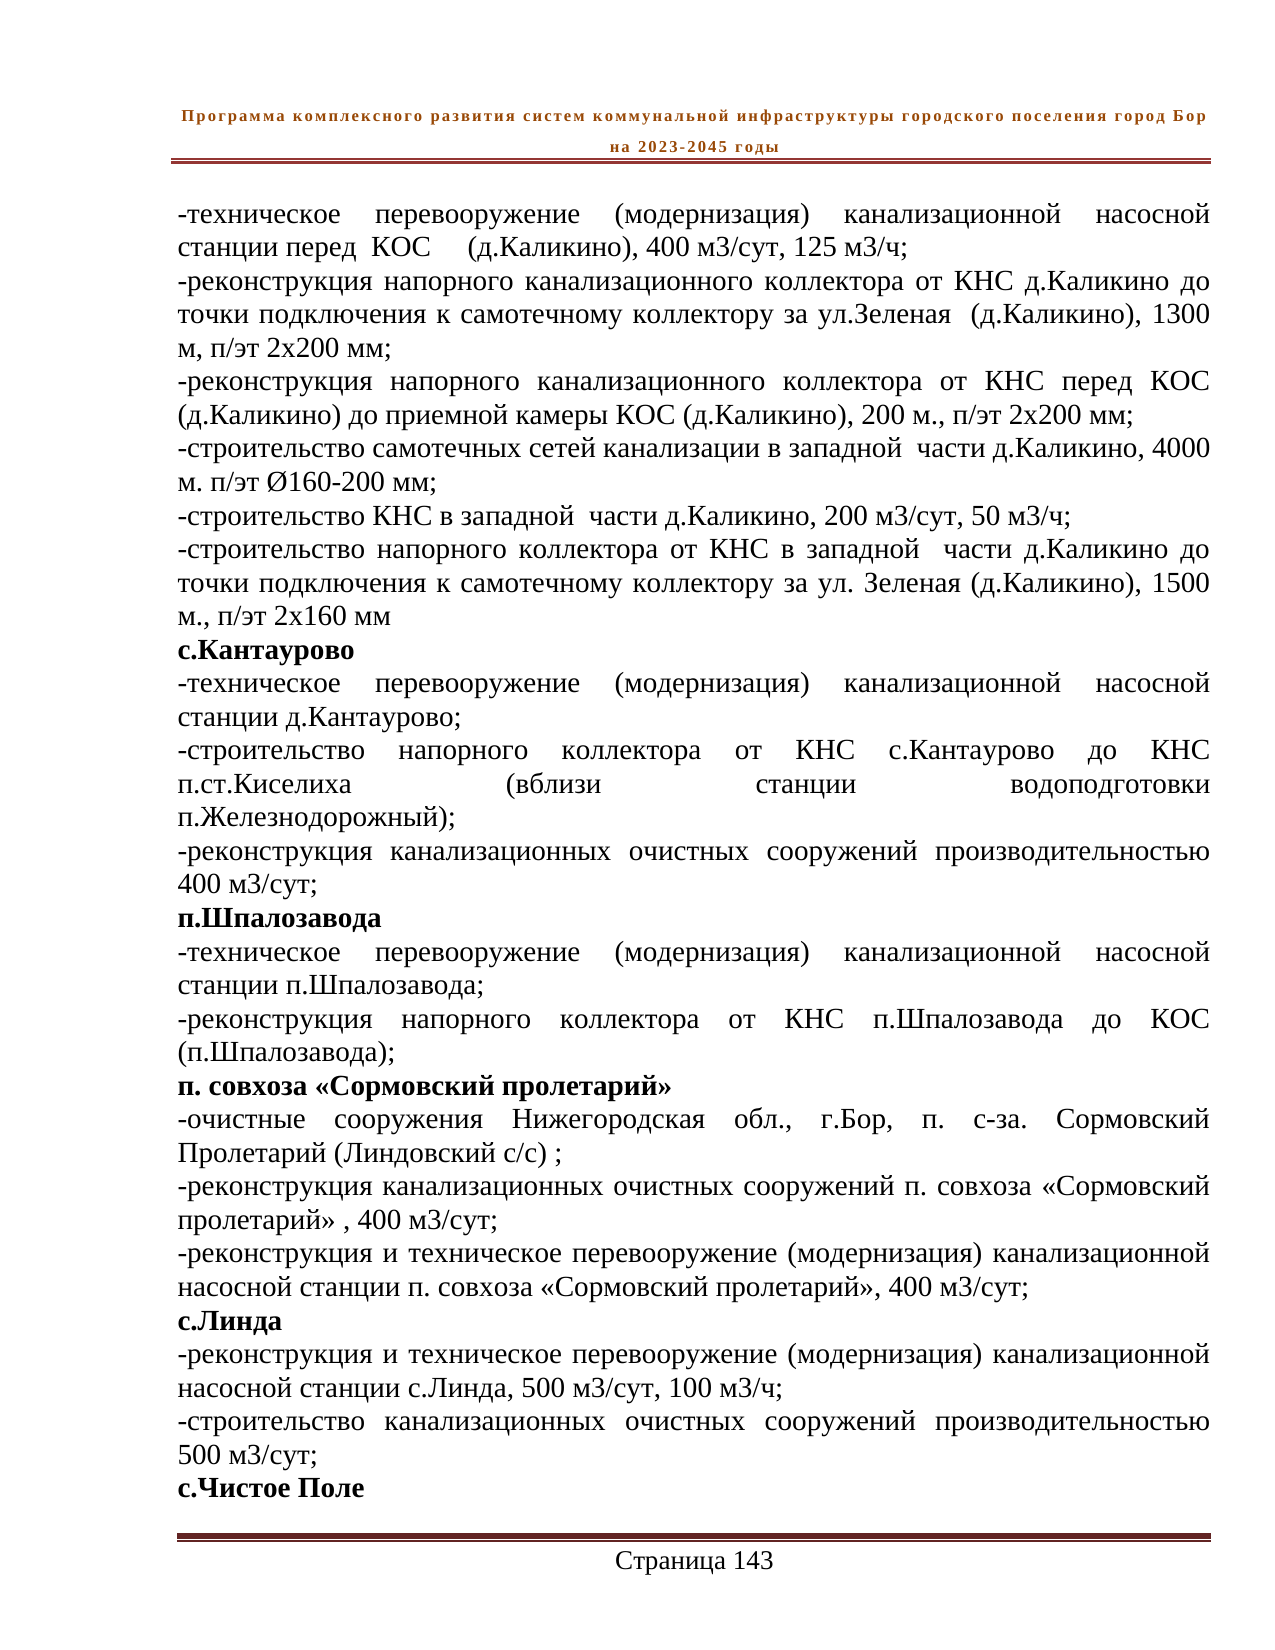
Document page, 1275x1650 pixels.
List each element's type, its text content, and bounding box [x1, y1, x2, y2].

text с.Кантаурово [177, 632, 1211, 665]
text -реконструкция и техническое перевооружение (модернизация) канализационной насосной станции п. совхоза «Сормовский пролетарий», 400 м3/сут; [177, 1236, 1211, 1303]
text п. совхоза «Сормовский пролетарий» [177, 1068, 1211, 1101]
text -техническое перевооружение (модернизация) канализационной насосной станции д.Кантаурово; [177, 665, 1211, 732]
text -очистные сооружения Нижегородская обл., г.Бор, п. с-за. Сормовский Пролетарий (Линдовский с/с) ; [177, 1101, 1211, 1168]
text -реконструкция канализационных очистных сооружений производительностью 400 м3/сут; [177, 833, 1211, 900]
text -реконструкция и техническое перевооружение (модернизация) канализационной насосной станции с.Линда, 500 м3/сут, 100 м3/ч; [177, 1336, 1211, 1403]
text -реконструкция напорного канализационного коллектора от КНС перед КОС (д.Каликино) до приемной камеры КОС (д.Каликино), 200 м., п/эт 2x200 мм; [177, 363, 1211, 431]
text с.Чистое Поле [177, 1470, 1211, 1504]
text п.Шпалозавода [177, 900, 1211, 934]
text -техническое перевооружение (модернизация) канализационной насосной станции перед КОС (д.Каликино), 400 м3/сут, 125 м3/ч; [177, 196, 1211, 263]
text -строительство самотечных сетей канализации в западной части д.Каликино, 4000 м. п/эт Ø160-200 мм; [177, 431, 1211, 498]
text -строительство напорного коллектора от КНС с.Кантаурово до КНС п.ст.Киселиха (вблизи станции водоподготовки п.Железнодорожный); [177, 732, 1211, 833]
text -реконструкция напорного канализационного коллектора от КНС д.Каликино до точки подключения к самотечному коллектору за ул.Зеленая (д.Каликино), 1300 м, п/эт 2x200 мм; [177, 263, 1211, 363]
text -строительство канализационных очистных сооружений производительностью 500 м3/сут; [177, 1403, 1211, 1470]
text -строительство напорного коллектора от КНС в западной части д.Каликино до точки подключения к самотечному коллектору за ул. Зеленая (д.Каликино), 1500 м., п/эт 2x160 мм [177, 531, 1211, 632]
text -строительство КНС в западной части д.Каликино, 200 м3/сут, 50 м3/ч; [177, 498, 1211, 531]
text с.Линда [177, 1303, 1211, 1336]
text -техническое перевооружение (модернизация) канализационной насосной станции п.Шпалозавода; [177, 934, 1211, 1001]
text -реконструкция канализационных очистных сооружений п. совхоза «Сормовский пролетарий» , 400 м3/сут; [177, 1168, 1211, 1236]
text -реконструкция напорного коллектора от КНС п.Шпалозавода до КОС (п.Шпалозавода); [177, 1001, 1211, 1068]
